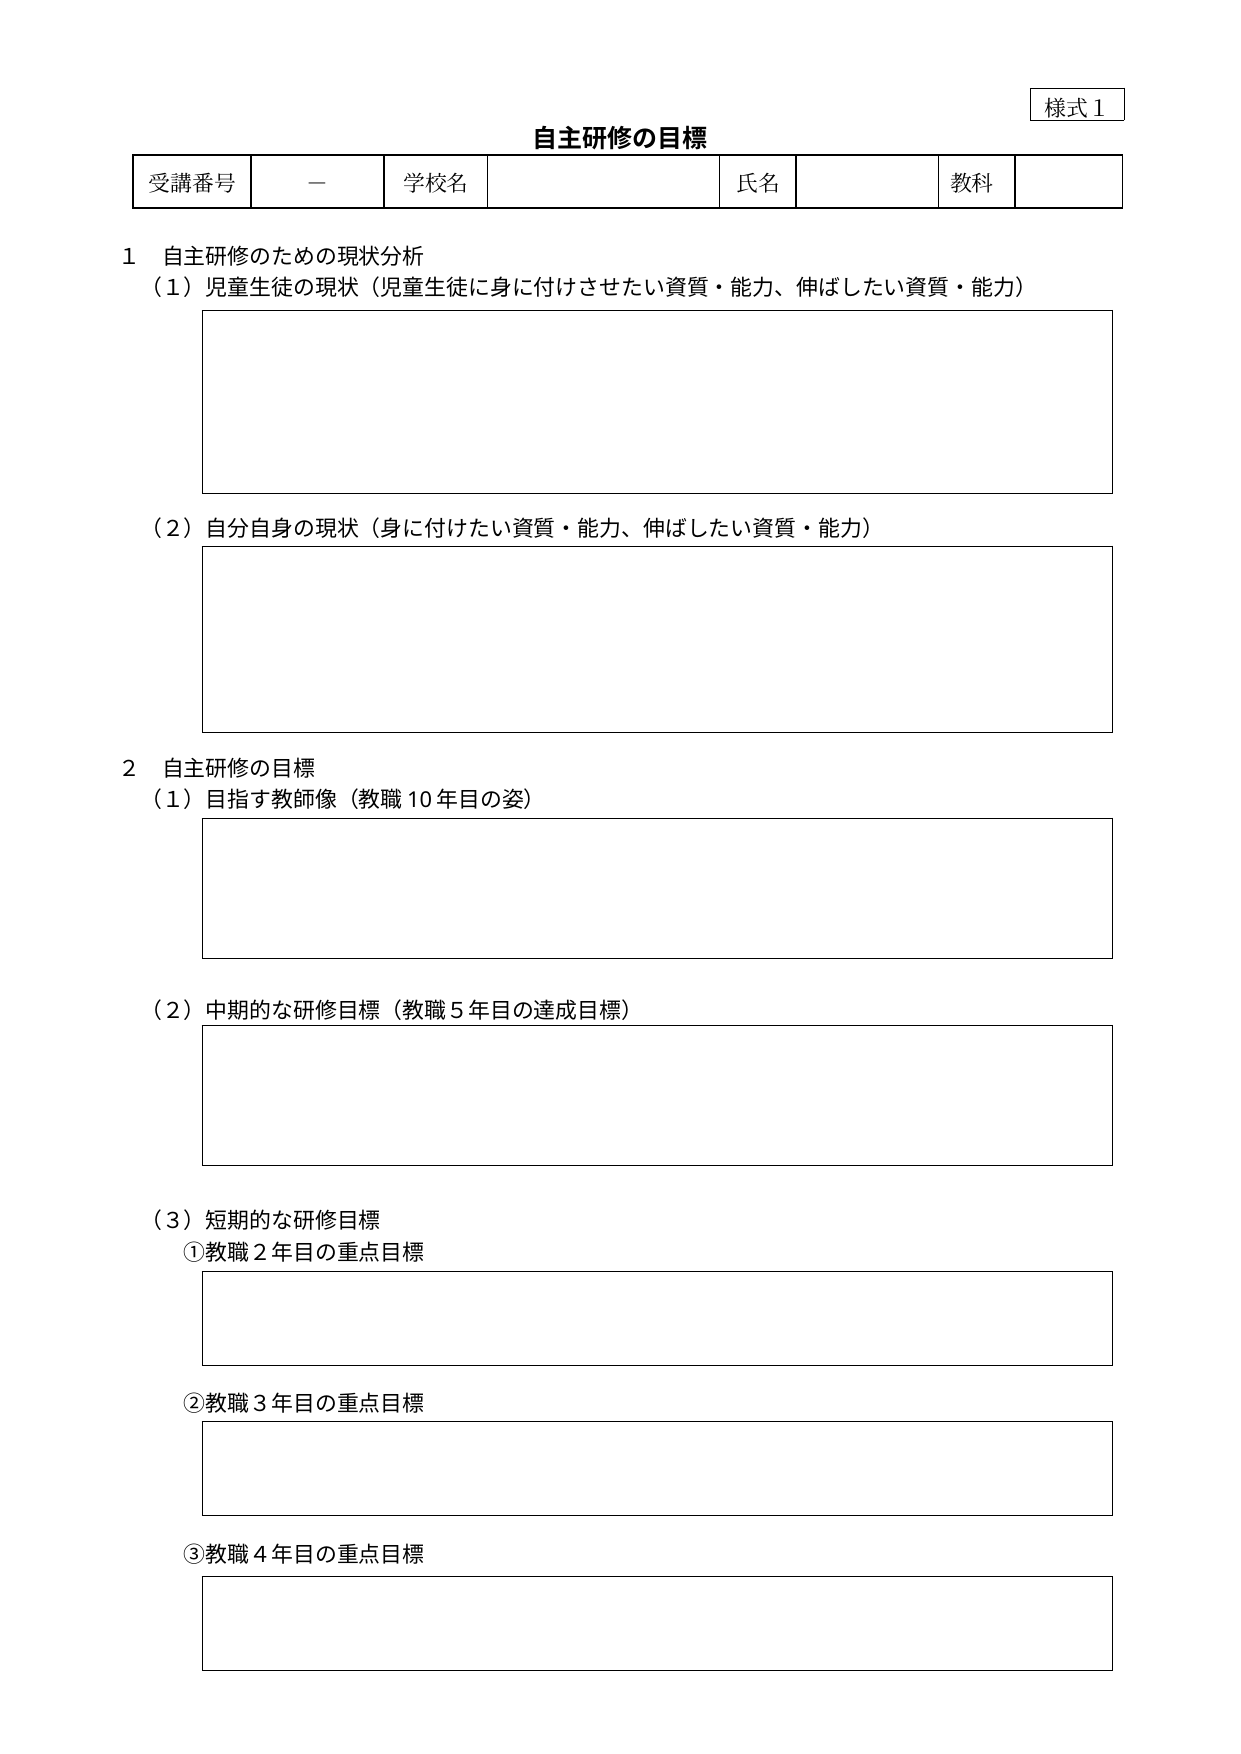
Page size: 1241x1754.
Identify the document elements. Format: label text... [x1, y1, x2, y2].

text （１）目指す教師像（教職10年目の姿） [118, 782, 1122, 814]
table_header － [252, 156, 383, 207]
text （２）自分自身の現状（身に付けたい資質・能力、伸ばしたい資質・能力） [118, 511, 1122, 542]
table_header [797, 156, 938, 207]
table_header 教科 [939, 156, 1014, 207]
table_header 学校名 [385, 156, 487, 207]
table_header [488, 156, 719, 207]
text ③教職４年目の重点目標 [118, 1537, 1122, 1568]
table_header [1016, 156, 1122, 207]
text ①教職２年目の重点目標 [118, 1235, 1122, 1267]
table_header 氏名 [720, 156, 795, 207]
text （１）児童生徒の現状（児童生徒に身に付けさせたい資質・能力、伸ばしたい資質・能力） [118, 270, 1122, 302]
text １ 自主研修のための現状分析 [118, 239, 1122, 270]
text （２）中期的な研修目標（教職５年目の達成目標） [118, 993, 1122, 1024]
text ２ 自主研修の目標 [118, 751, 1122, 782]
text 自主研修の目標 [118, 118, 1122, 154]
table_header 受講番号 [134, 156, 250, 207]
text ②教職３年目の重点目標 [118, 1386, 1122, 1417]
text （３）短期的な研修目標 [118, 1203, 1122, 1235]
